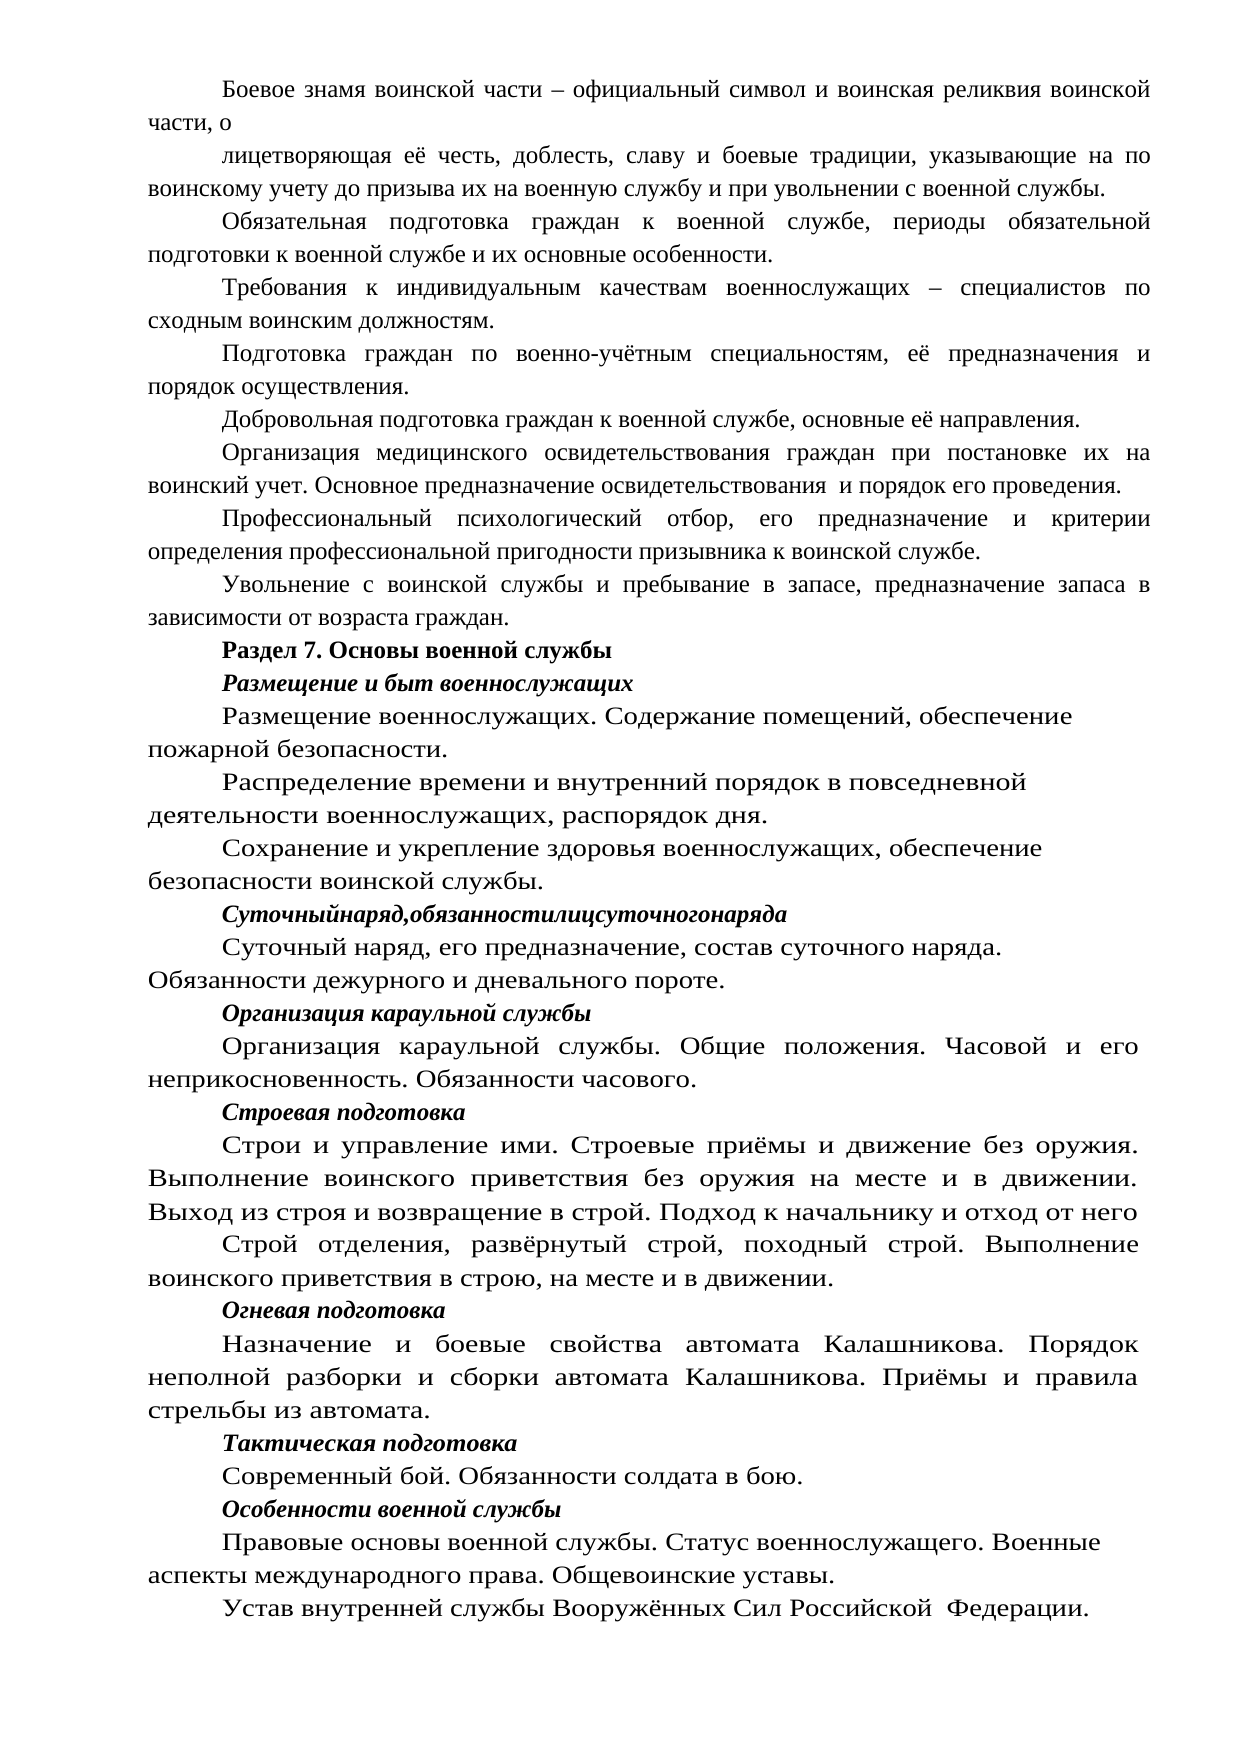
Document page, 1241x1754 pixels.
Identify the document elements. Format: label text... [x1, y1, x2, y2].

text Размещение военнослужащих. Содержание помещений, обеспечение пожарной безопасности. [148, 701, 1152, 763]
text Требования к индивидуальным качествам военнослужащих – специалистов по сходным воинским должностям. [148, 272, 1152, 334]
text Суточныйнаряд,обязанностилицсуточногонаряда [148, 899, 1152, 928]
text Профессиональный психологический отбор, его предназначение и критерии определения профессиональной пригодности призывника к воинской службе. [148, 503, 1152, 565]
text Назначение и боевые свойства автомата Калашникова. Порядок неполной разборки и сборки автомата Калашникова. Приёмы и правила стрельбы из автомата. [148, 1329, 1139, 1423]
text Тактическая подготовка [148, 1428, 1152, 1456]
text Особенности военной службы [148, 1494, 1152, 1522]
text Современный бой. Обязанности солдата в бою. [148, 1461, 1152, 1489]
text Огневая подготовка [148, 1296, 1152, 1324]
text Подготовка граждан по военно-учётным специальностям, её предназначения и порядок осуществления. [148, 338, 1152, 400]
text Раздел 7. Основы военной службы [148, 635, 1152, 664]
text Организация караульной службы. Общие положения. Часовой и его неприкосновенность. Обязанности часового. [148, 1031, 1139, 1093]
text Увольнение с воинской службы и пребывание в запасе, предназначение запаса в зависимости от возраста граждан. [148, 569, 1152, 631]
text лицетворяющая её честь, доблесть, славу и боевые традиции, указывающие на по воинскому учету до призыва их на военную службу и при увольнении с военной службы. [148, 140, 1152, 202]
text Обязательная подготовка граждан к военной службе, периоды обязательной подготовки к военной службе и их основные особенности. [148, 206, 1152, 268]
text Добровольная подготовка граждан к военной службе, основные её направления. [148, 404, 1152, 433]
text Боевое знамя воинской части – официальный символ и воинская реликвия воинской части, о [148, 74, 1152, 136]
text Правовые основы военной службы. Статус военнослужащего. Военные аспекты международного права. Общевоинские уставы. [148, 1527, 1152, 1588]
text Суточный наряд, его предназначение, состав суточного наряда. Обязанности дежурного и дневального пороте. [148, 932, 1152, 994]
text Размещение и быт военнослужащих [148, 668, 1152, 697]
text Распределение времени и внутренний порядок в повседневной деятельности военнослужащих, распорядок дня. [148, 767, 1152, 829]
text Организация медицинского освидетельствования граждан при постановке их на воинский учет. Основное предназначение освидетельствования и порядок его проведения. [148, 437, 1152, 499]
text Организация караульной службы [148, 998, 1152, 1027]
text Строи и управление ими. Строевые приёмы и движение без оружия. Выполнение воинского приветствия без оружия на месте и в движении. Выход из строя и возвращение в строй. Подход к начальнику и отход от него [148, 1131, 1139, 1225]
text Строй отделения, развёрнутый строй, походный строй. Выполнение воинского приветствия в строю, на месте и в движении. [148, 1229, 1139, 1291]
text Устав внутренней службы Вооружённых Сил Российской Федерации. [148, 1593, 1152, 1622]
text Сохранение и укрепление здоровья военнослужащих, обеспечение безопасности воинской службы. [148, 833, 1152, 895]
text Строевая подготовка [148, 1097, 1152, 1126]
